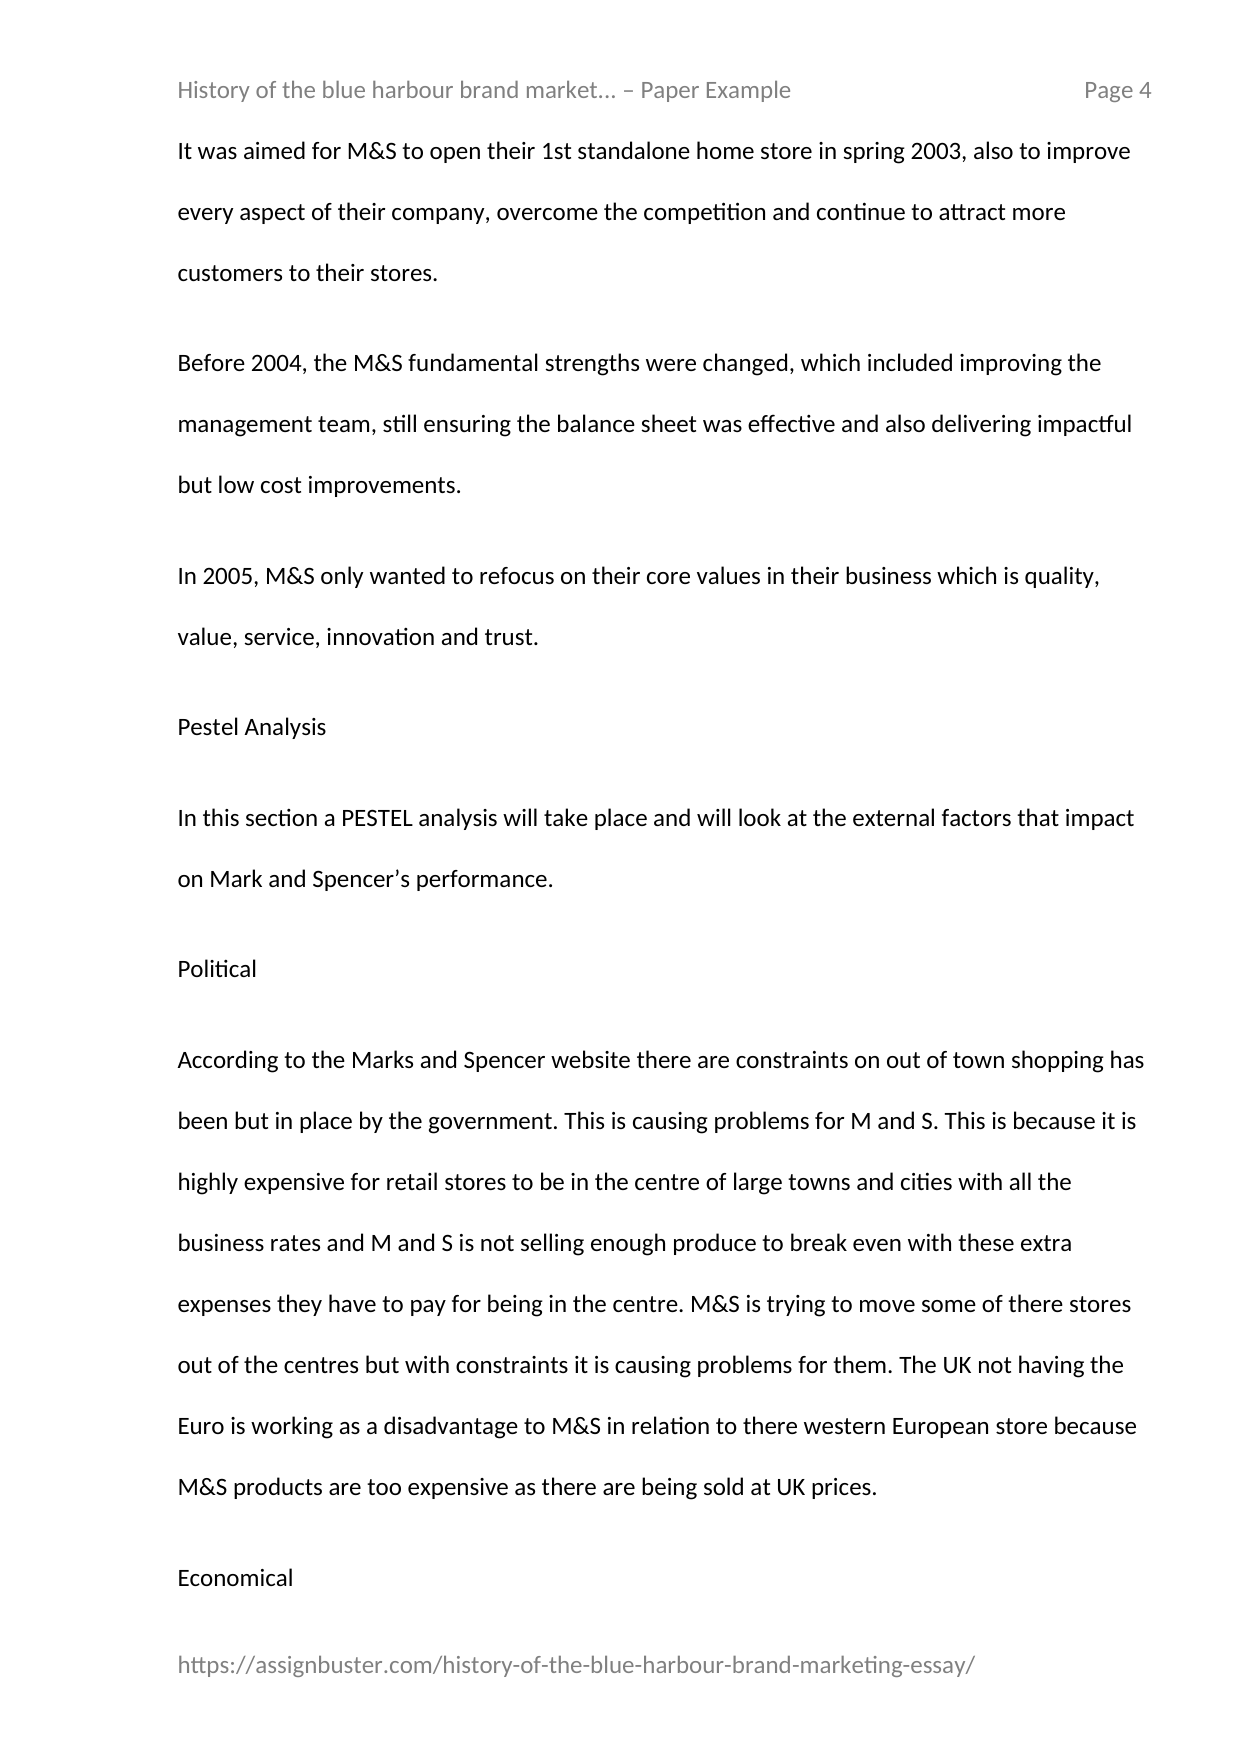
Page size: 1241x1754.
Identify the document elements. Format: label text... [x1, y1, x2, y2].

text Economical [177, 1562, 1152, 1592]
text In 2005, M&S only wanted to refocus on their core values in their business which is quality, value, service, innovation and trust. [177, 560, 1152, 652]
text Pestel Analysis [177, 712, 1152, 742]
text Political [177, 954, 1152, 984]
text In this section a PESTEL analysis will take place and will look at the external factors that impact on Mark and Spencer’s performance. [177, 802, 1152, 894]
text It was aimed for M&S to open their 1st standalone home store in spring 2003, also to improve every aspect of their company, overcome the competition and continue to attract more customers to their stores. [177, 135, 1152, 287]
text Before 2004, the M&S fundamental strengths were changed, which included improving the management team, still ensuring the balance sheet was effective and also delivering impactful but low cost improvements. [177, 347, 1152, 500]
text According to the Marks and Spencer website there are constraints on out of town shopping has been but in place by the government. This is causing problems for M and S. This is because it is highly expensive for retail stores to be in the centre of large towns and cities with all the business rates and M and S is not selling enough produce to break even with these extra expenses they have to pay for being in the centre. M&S is trying to move some of there stores out of the centres but with constraints it is causing problems for them. The UK not having the Euro is working as a disadvantage to M&S in relation to there western European store because M&S products are too expensive as there are being sold at UK prices. [177, 1044, 1152, 1502]
